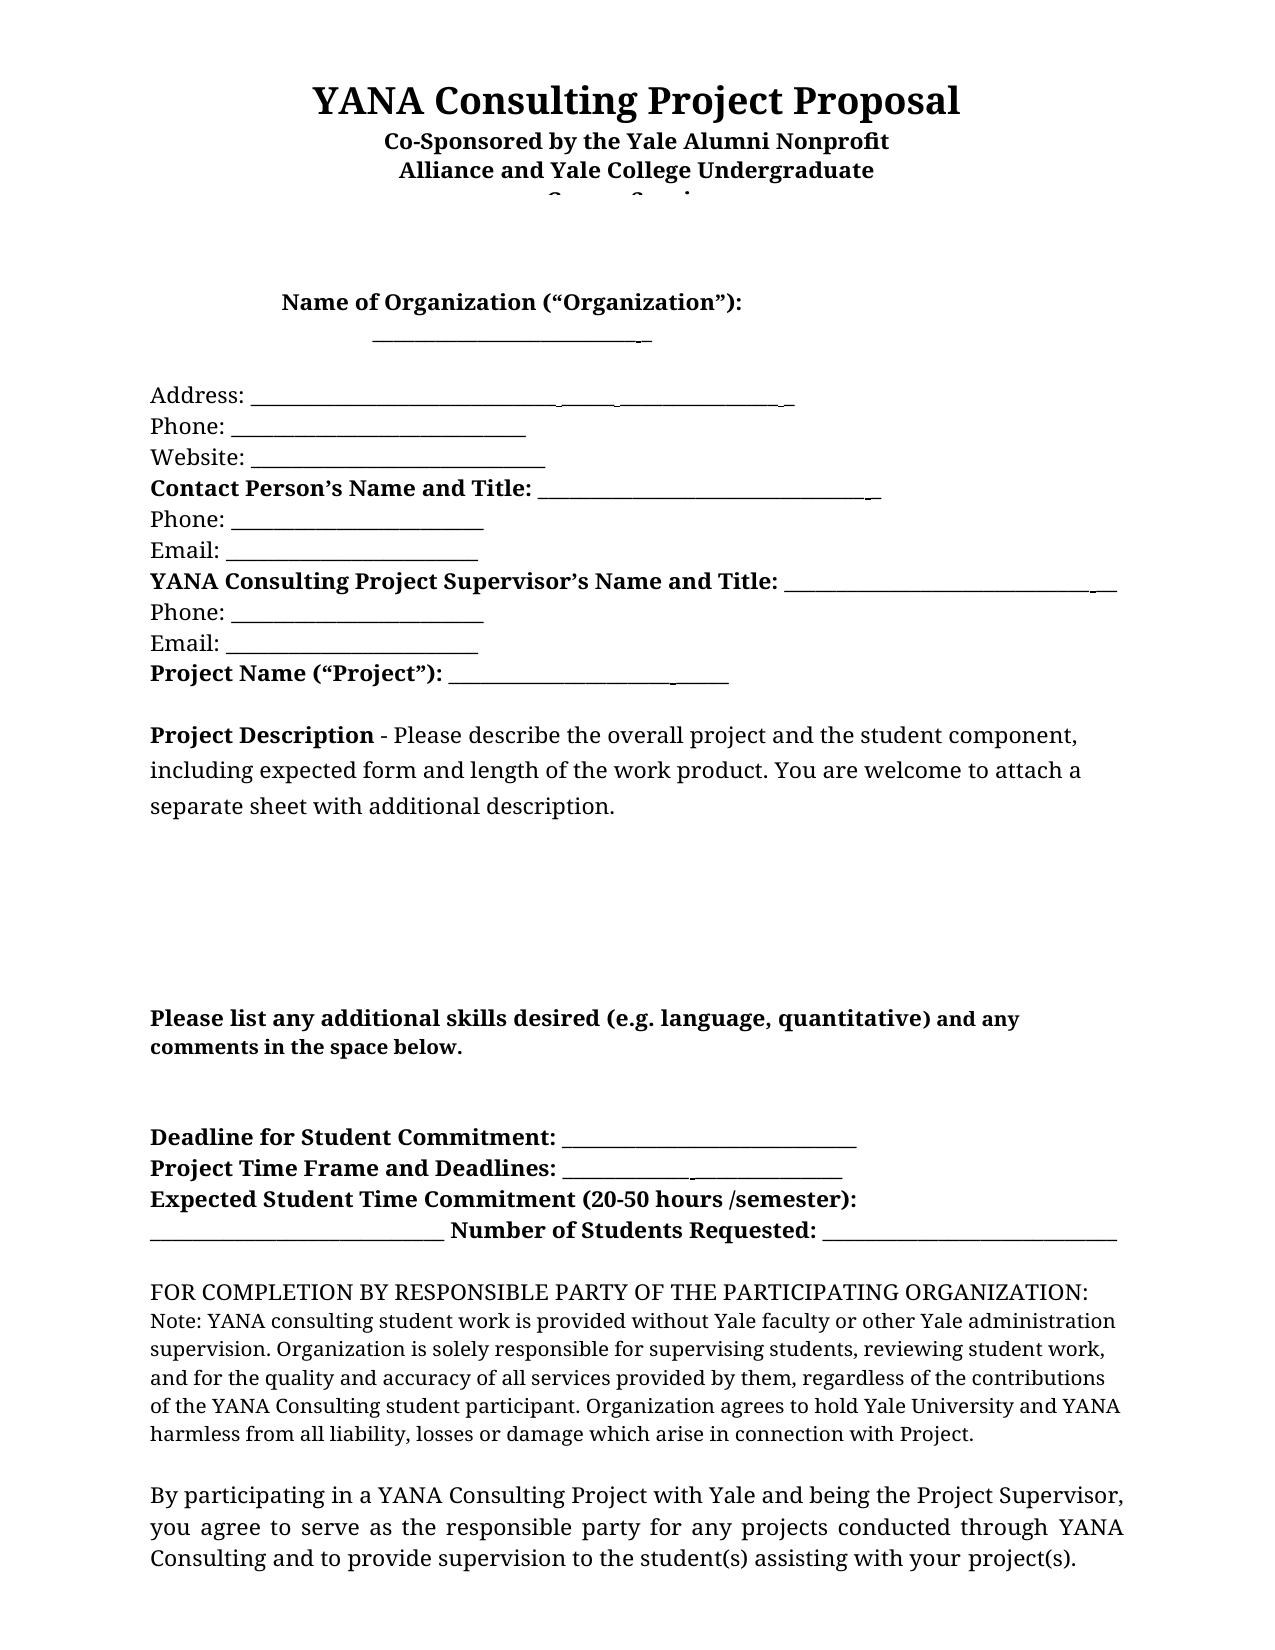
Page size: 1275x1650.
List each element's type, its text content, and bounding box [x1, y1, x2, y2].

text Phone: ________________________ [150, 597, 1229, 627]
text Expected Student Time Commitment (20-50 hours /semester): ____________________________ Number of Students Requested: ____________________________ [150, 1184, 1129, 1245]
text Phone: ____________________________ [150, 411, 1229, 441]
text Deadline for Student Commitment: ____________________________ Project Time Frame and Deadlines: ____________ ______________ [150, 1122, 887, 1183]
text Address: _____________________________ _____ _______________ _ [150, 380, 1229, 410]
text Project Name (“Project”): _____________________ _____ [150, 658, 1229, 688]
text Name of Organization (“Organization”): _________________________ _ [156, 287, 869, 346]
text Please list any additional skills desired (e.g. language, quantitative) and any comments in the space below. [150, 1003, 1129, 1061]
text Project Description - Please describe the overall project and the student component, including expected form and length of the work product. You are welcome to attach a separate sheet with additional description. [150, 720, 1129, 821]
text FOR COMPLETION BY RESPONSIBLE PARTY OF THE PARTICIPATING ORGANIZATION: [150, 1276, 1229, 1306]
text YANA Consulting Project Supervisor’s Name and Title: _____________________________ __ [150, 566, 1229, 596]
text Contact Person’s Name and Title: _______________________________ _ [150, 473, 1229, 503]
text By participating in a YANA Consulting Project with Yale and being the Project Supervisor, you agree to serve as the responsible party for any projects conducted through YANA Consulting and to provide supervision to the student(s) assisting with your project(s). [150, 1480, 1124, 1572]
text Email: ________________________ [150, 535, 1229, 565]
text Phone: ________________________ [150, 504, 1229, 533]
text Website: ____________________________ [150, 442, 1229, 472]
text Email: ________________________ [150, 628, 1229, 658]
text Note: YANA consulting student work is provided without Yale faculty or other Yale administration supervision. Organization is solely responsible for supervising students, reviewing student work, and for the quality and accuracy of all services provided by them, regardless of the contributions of the YANA Consulting student participant. Organization agrees to hold Yale University and YANA harmless from all liability, losses or damage which arise in connection with Project. [150, 1307, 1129, 1447]
